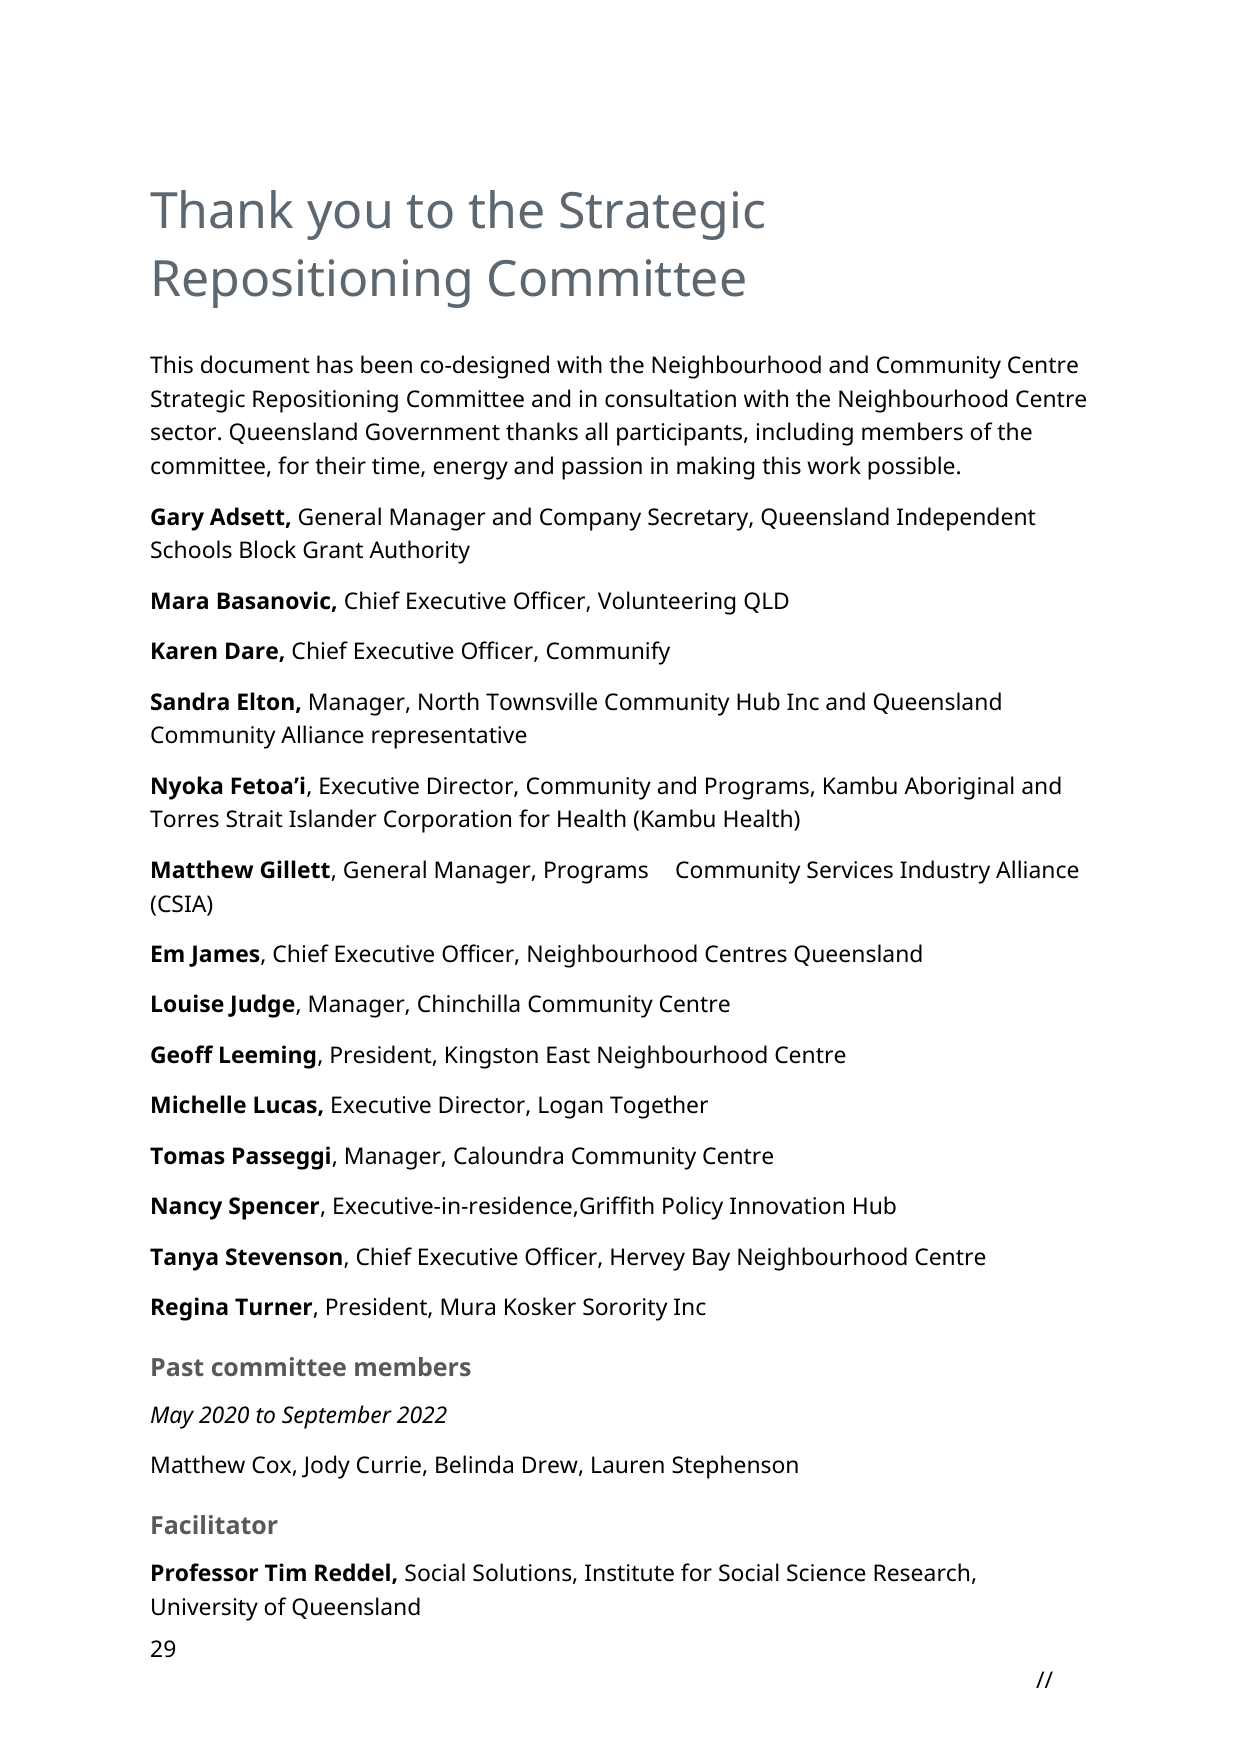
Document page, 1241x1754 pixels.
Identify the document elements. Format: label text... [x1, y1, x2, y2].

text Sandra Elton, Manager, North Townsville Community Hub Inc and Queensland Community Alliance representative [150, 685, 1090, 750]
subtitle Thank you to the Strategic Repositioning Committee [150, 175, 1090, 311]
text Matthew Gillett, General Manager, Programs Community Services Industry Alliance (CSIA) [150, 854, 1090, 919]
text Nyoka Fetoa’i, Executive Director, Community and Programs, Kambu Aboriginal and Torres Strait Islander Corporation for Health (Kambu Health) [150, 769, 1090, 834]
text Geoff Leeming, President, Kingston East Neighbourhood Centre [150, 1039, 1090, 1070]
text Michelle Lucas, Executive Director, Logan Together [150, 1089, 1090, 1120]
text May 2020 to September 2022 [150, 1399, 1090, 1430]
text Tanya Stevenson, Chief Executive Officer, Hervey Bay Neighbourhood Centre [150, 1240, 1090, 1272]
text Tomas Passeggi, Manager, Caloundra Community Centre [150, 1139, 1090, 1171]
text Louise Judge, Manager, Chinchilla Community Centre [150, 988, 1090, 1019]
text Professor Tim Reddel, Social Solutions, Institute for Social Science Research, University of Queensland [150, 1557, 1090, 1622]
text Mara Basanovic, Chief Executive Officer, Volunteering QLD [150, 584, 1090, 616]
text This document has been co-designed with the Neighbourhood and Community Centre Strategic Repositioning Committee and in consultation with the Neighbourhood Centre sector. Queensland Government thanks all participants, including members of the committee, for their time, energy and passion in making this work possible. [150, 349, 1090, 481]
text Karen Dare, Chief Executive Officer, Communify [150, 635, 1090, 666]
text Em James, Chief Executive Officer, Neighbourhood Centres Queensland [150, 938, 1090, 969]
text Gary Adsett, General Manager and Company Secretary, Queensland Independent Schools Block Grant Authority [150, 500, 1090, 565]
text Matthew Cox, Jody Currie, Belinda Drew, Lauren Stephenson [150, 1449, 1090, 1481]
subtitle Facilitator [150, 1508, 1090, 1542]
subtitle Past committee members [150, 1349, 1090, 1384]
text Regina Turner, President, Mura Kosker Sorority Inc [150, 1291, 1090, 1322]
text Nancy Spencer, Executive-in-residence,Griffith Policy Innovation Hub [150, 1190, 1090, 1221]
